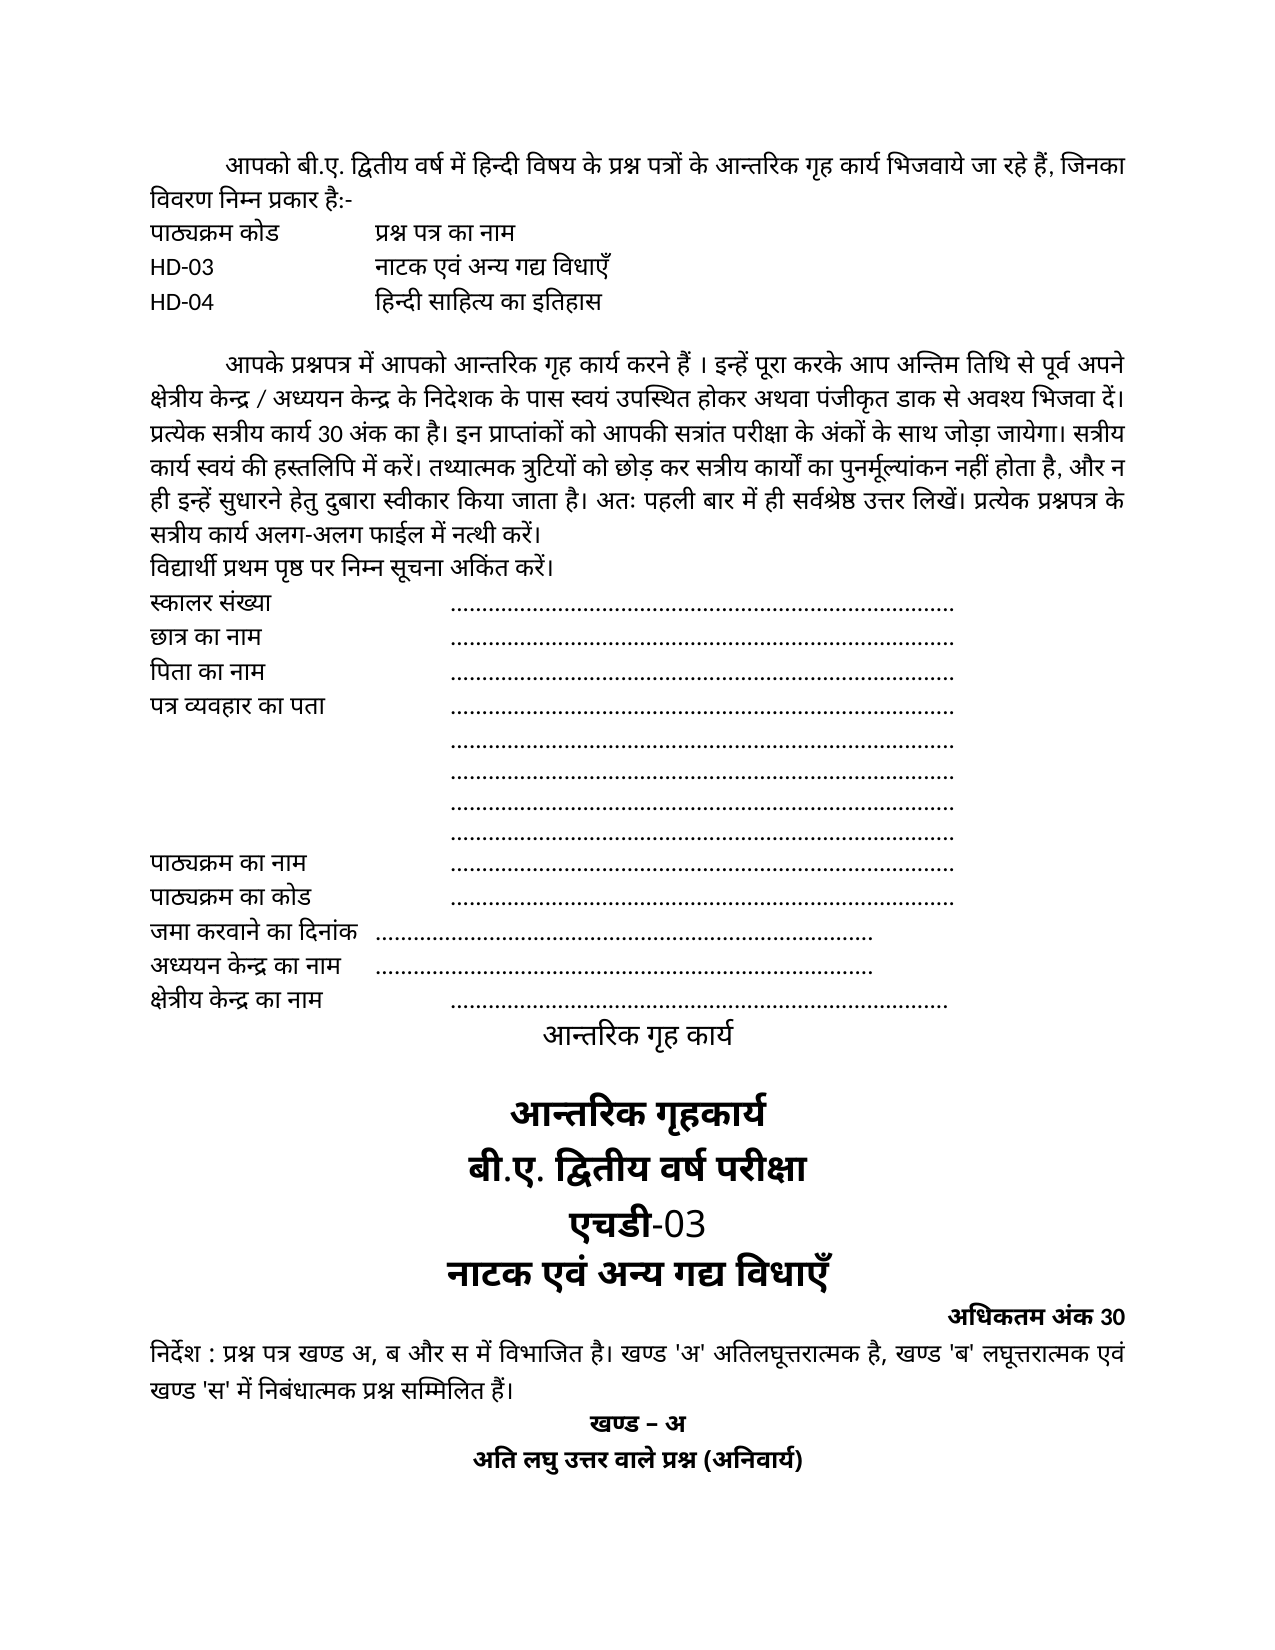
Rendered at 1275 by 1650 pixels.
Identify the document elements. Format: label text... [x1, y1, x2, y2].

text अधिकतम अंक 30 [150, 1301, 1125, 1336]
text क्षेत्रीय केन्द्र का नाम ............................................................................... [150, 985, 1125, 1019]
text पाठ्यक्रम का कोड ................................................................................ [150, 881, 1125, 916]
text छात्र का नाम ................................................................................ [150, 621, 1125, 656]
text ................................................................................ [150, 786, 1125, 816]
text विद्यार्थी प्रथम पृष्ठ पर निम्न सूचना अकिंत करें। [150, 554, 1125, 587]
text पाठ्यक्रम का नाम ................................................................................ [150, 847, 1125, 881]
text पिता का नाम ................................................................................ [150, 656, 1125, 690]
text बी.ए. द्वितीय वर्ष परीक्षा [150, 1142, 1125, 1197]
text स्कालर संख्या ................................................................................ [150, 587, 1125, 621]
text खण्ड – अ [150, 1409, 1125, 1442]
text आन्तरिक गृह कार्य [150, 1019, 1125, 1057]
text जमा करवाने का दिनांक ............................................................................... [150, 916, 1125, 950]
text एचडी-03 [150, 1197, 1125, 1252]
text नाटक एवं अन्य गद्य विधाएँ [150, 1252, 1125, 1301]
text ................................................................................ [150, 725, 1125, 755]
text अति लघु उत्तर वाले प्रश्न (अनिवार्य) [150, 1442, 1125, 1479]
text पत्र व्यवहार का पता ................................................................................ [150, 690, 1125, 725]
text आपको बी.ए. द्वितीय वर्ष में हिन्दी विषय के प्रश्न पत्रों के आन्तरिक गृह कार्य भिजवाये जा रहे हैं, जिनका विवरण निम्न प्रकार है:- [150, 150, 1125, 219]
text ................................................................................ [150, 816, 1125, 847]
text पाठ्यक्रम कोड प्रश्न पत्र का नाम [150, 219, 1125, 252]
text ................................................................................ [375, 755, 1125, 786]
text निर्देश : प्रश्न पत्र खण्ड अ, ब और स में विभाजित है। खण्ड 'अ' अतिलघूत्तरात्मक है, खण्ड 'ब' लघूत्तरात्मक एवं खण्ड 'स' में निबंधात्मक प्रश्न सम्मिलित हैं। [150, 1336, 1125, 1409]
text आन्तरिक गृहकार्य [150, 1093, 1125, 1142]
text आपके प्रश्नपत्र में आपको आन्तरिक गृह कार्य करने हैं । इन्हें पूरा करके आप अन्तिम तिथि से पूर्व अपने क्षेत्रीय केन्द्र / अध्ययन केन्द्र के निदेशक के पास स्वयं उपस्थित होकर अथवा पंजीकृत डाक से अवश्य भिजवा दें। प्रत्येक सत्रीय कार्य 30 अंक का है। इन प्राप्तांकों को आपकी सत्रांत परीक्षा के अंकों के साथ जोड़ा जायेगा। सत्रीय कार्य स्वयं की हस्तलिपि में करें। तथ्यात्मक त्रुटियों को छोड़ कर सत्रीय कार्यों का पुनर्मूल्यांकन नहीं होता है, और न ही इन्हें सुधारने हेतु दुबारा स्वीकार किया जाता है। अतः पहली बार में ही सर्वश्रेष्ठ उत्तर लिखें। प्रत्येक प्रश्नपत्र के सत्रीय कार्य अलग-अलग फाईल में नत्थी करें। [150, 351, 1125, 554]
text अध्ययन केन्द्र का नाम ............................................................................... [150, 950, 1125, 985]
text HD-03 नाटक एवं अन्य गद्य विधाएँ [150, 252, 1125, 286]
text HD-04 हिन्दी साहित्य का इतिहास [150, 286, 1125, 321]
